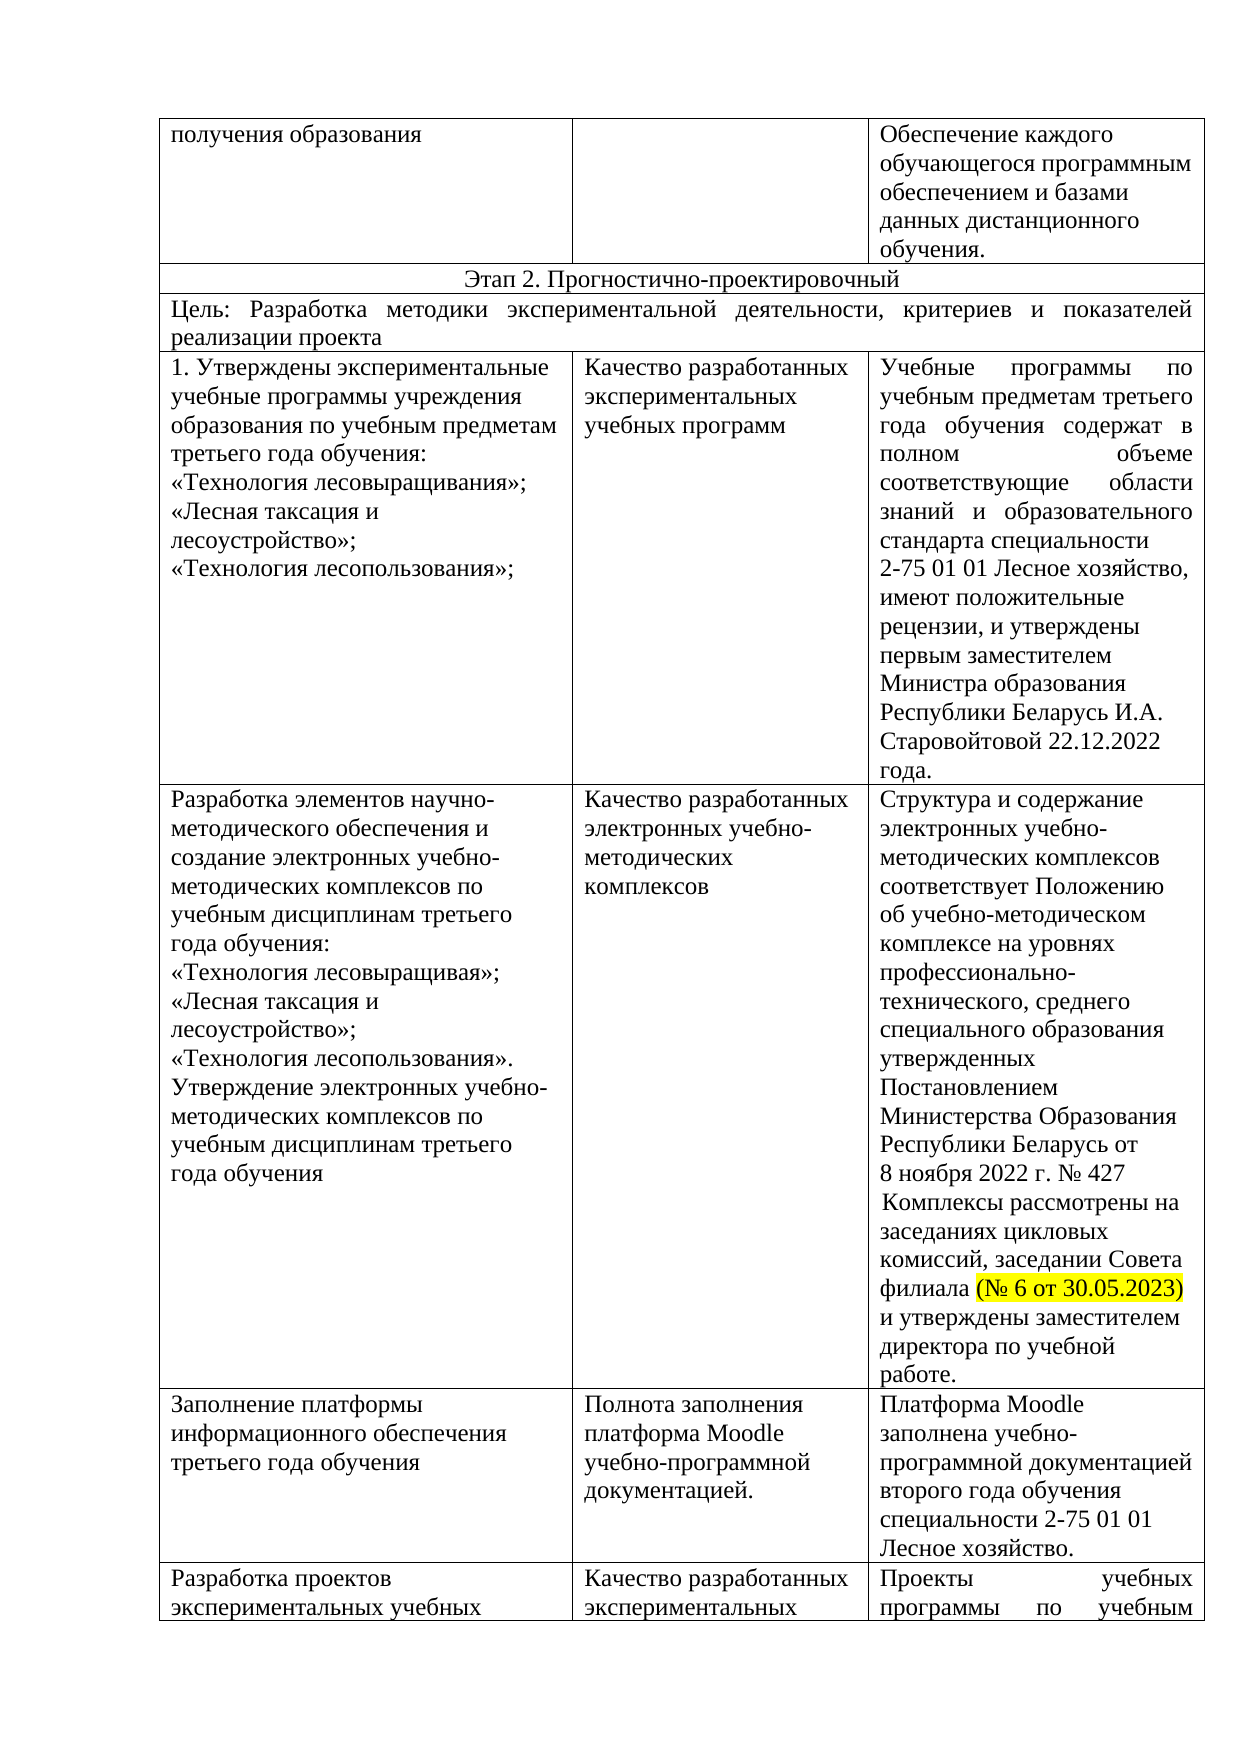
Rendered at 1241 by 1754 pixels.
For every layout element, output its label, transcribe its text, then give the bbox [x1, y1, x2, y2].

table_cell Учебные программы по учебным предметам третьего года обучения содержат в полном объеме соответствующие области знаний и образовательного стандарта специальности 2-75 01 01 Лесное хозяйство, имеют положительные рецензии, и утверждены первым заместителем Министра образования Республики Беларусь И.А. Старовойтовой 22.12.2022 года. [869, 352, 1204, 783]
table_cell Цель: Разработка методики экспериментальной деятельности, критериев и показателей реализации проекта [160, 294, 1204, 351]
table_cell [869, 119, 1204, 263]
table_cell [160, 119, 572, 263]
table_cell Этап 2. Прогностично-проектировочный [160, 264, 1204, 293]
table_cell Структура и содержание электронных учебно-методических комплексов соответствует Положению об учебно-методическом комплексе на уровнях профессионально-технического, среднего специального образования утвержденных Постановлением Министерства Образования Республики Беларусь от 8 ноября 2022 г. № 427 Комплексы рассмотрены на заседаниях цикловых комиссий, заседании Совета филиала (№ 6 от 30.05.2023) и утверждены заместителем директора по учебной работе. [869, 785, 1204, 1388]
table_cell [869, 1563, 1204, 1620]
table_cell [573, 119, 868, 263]
table_cell Полнота заполнения платформа Moodle учебно-программной документацией. [573, 1389, 868, 1562]
table_cell 1. Утверждены экспериментальные учебные программы учреждения образования по учебным предметам третьего года обучения: «Технология лесовыращивания»; «Лесная таксация и лесоустройство»; «Технология лесопользования»; [160, 352, 572, 783]
table_cell Разработка элементов научно-методического обеспечения и создание электронных учебно-методических комплексов по учебным дисциплинам третьего года обучения: «Технология лесовыращивая»; «Лесная таксация и лесоустройство»; «Технология лесопользования». Утверждение электронных учебно-методических комплексов по учебным дисциплинам третьего года обучения [160, 785, 572, 1388]
table_cell Качество разработанных электронных учебно-методических комплексов [573, 785, 868, 1388]
table_cell Заполнение платформы информационного обеспечения третьего года обучения [160, 1389, 572, 1562]
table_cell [573, 1563, 868, 1620]
table_cell Качество разработанных экспериментальных учебных программ [573, 352, 868, 783]
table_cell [160, 1563, 572, 1620]
table_cell Платформа Moodle заполнена учебно-программной документацией второго года обучения специальности 2-75 01 01 Лесное хозяйство. [869, 1389, 1204, 1562]
